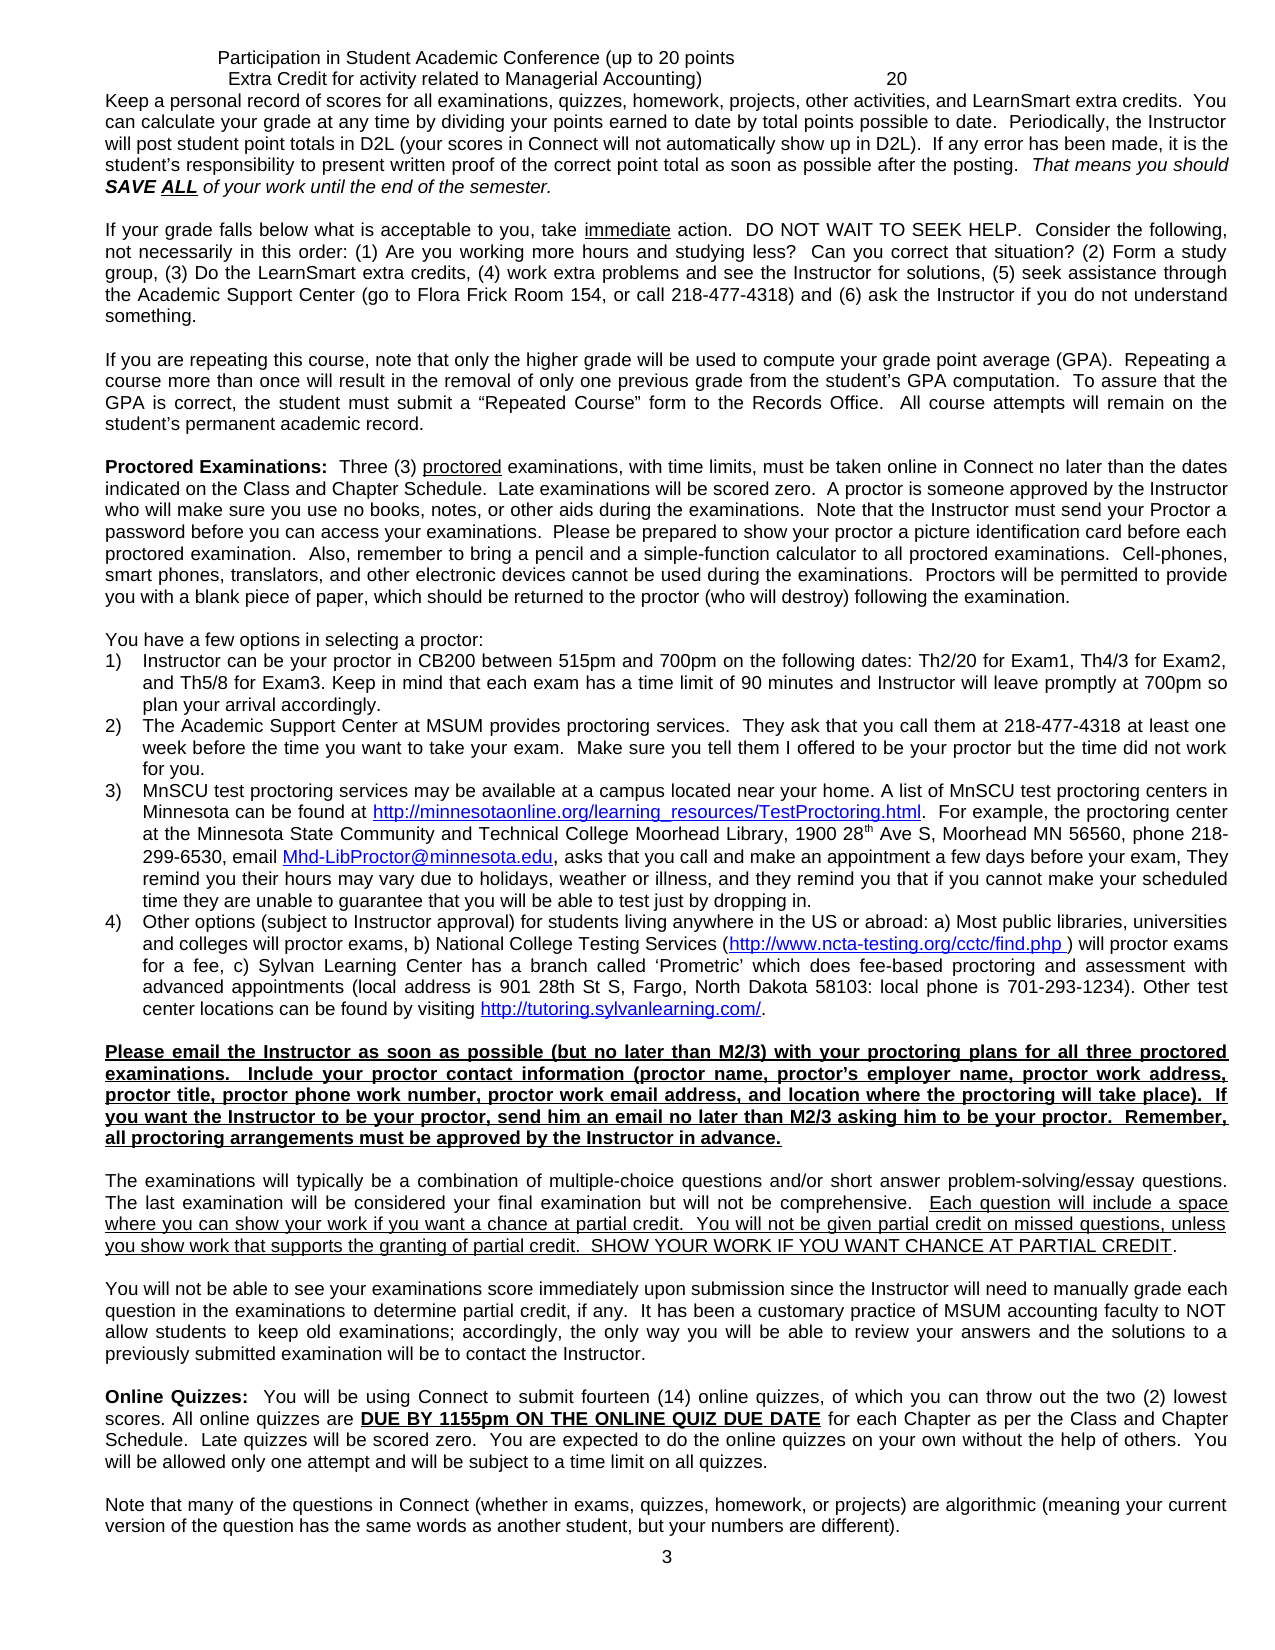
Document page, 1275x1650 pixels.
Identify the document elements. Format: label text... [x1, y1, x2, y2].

text If your grade falls below what is acceptable to you, take immediate action. DO NOT WAIT TO SEEK HELP. Consider the following, not necessarily in this order: (1) Are you working more hours and studying less? Can you correct that situation? (2) Form a study group, (3) Do the LearnSmart extra credits, (4) work extra problems and see the Instructor for solutions, (5) seek assistance through the Academic Support Center (go to Flora Frick Room 154, or call 218-477-4318) and (6) ask the Instructor if you do not understand something. [105, 219, 1228, 327]
list Instructor can be your proctor in CB200 between 515pm and 700pm on the following dates: Th2/20 for Exam1, Th4/3 for Exam2, and Th5/8 for Exam3. Keep in mind that each exam has a time limit of 90 minutes and Instructor will leave promptly at 700pm so plan your arrival accordingly. [105, 650, 1228, 715]
text Participation in Student Academic Conference (up to 20 points [105, 46, 1228, 68]
text Proctored Examinations: Three (3) proctored examinations, with time limits, must be taken online in Connect no later than the dates indicated on the Class and Chapter Schedule. Late examinations will be scored zero. A proctor is someone approved by the Instructor who will make sure you use no books, notes, or other aids during the examinations. Note that the Instructor must send your Proctor a password before you can access your examinations. Please be prepared to show your proctor a picture identification card before each proctored examination. Also, remember to bring a pencil and a simple-function calculator to all proctored examinations. Cell-phones, smart phones, translators, and other electronic devices cannot be used during the examinations. Proctors will be permitted to provide you with a blank piece of paper, which should be returned to the proctor (who will destroy) following the examination. [105, 456, 1228, 607]
text You will not be able to see your examinations score immediately upon submission since the Instructor will need to manually grade each question in the examinations to determine partial credit, if any. It has been a customary practice of MSUM accounting faculty to NOT allow students to keep old examinations; accordingly, the only way you will be able to review your answers and the solutions to a previously submitted examination will be to contact the Instructor. [105, 1278, 1228, 1364]
text Keep a personal record of scores for all examinations, quizzes, homework, projects, other activities, and LearnSmart extra credits. You can calculate your grade at any time by dividing your points earned to date by total points possible to date. Periodically, the Instructor will post student point totals in D2L (your scores in Connect will not automatically show up in D2L). If any error has been made, it is the student’s responsibility to present written proof of the correct point total as soon as possible after the posting. That means you should SAVE ALL of your work until the end of the semester. [105, 89, 1228, 197]
text If you are repeating this course, note that only the higher grade will be used to compute your grade point average (GPA). Repeating a course more than once will result in the removal of only one previous grade from the student’s GPA computation. To assure that the GPA is correct, the student must submit a “Repeated Course” form to the Records Office. All course attempts will remain on the student’s permanent academic record. [105, 348, 1228, 434]
text You have a few options in selecting a proctor: [105, 629, 1228, 650]
list Other options (subject to Instructor approval) for students living anywhere in the US or abroad: a) Most public libraries, universities and colleges will proctor exams, b) National College Testing Services (http://www.ncta-testing.org/cctc/find.php ) will proctor exams for a fee, c) Sylvan Learning Center has a branch called ‘Prometric’ which does fee-based proctoring and assessment with advanced appointments (local address is 901 28th St S, Fargo, North Dakota 58103: local phone is 701-293-1234). Other test center locations can be found by visiting http://tutoring.sylvanlearning.com/. [105, 911, 1228, 1019]
text Extra Credit for activity related to Managerial Accounting) 20 [105, 68, 1228, 89]
list The Academic Support Center at MSUM provides proctoring services. They ask that you call them at 218-477-4318 at least one week before the time you want to take your exam. Make sure you tell them I offered to be your proctor but the time did not work for you. [105, 715, 1228, 779]
list MnSCU test proctoring services may be available at a campus located near your home. A list of MnSCU test proctoring centers in Minnesota can be found at http://minnesotaonline.org/learning_resources/TestProctoring.html. For example, the proctoring center at the Minnesota State Community and Technical College Moorhead Library, 1900 28th Ave S, Moorhead MN 56560, phone 218-299-6530, email Mhd-LibProctor@minnesota.edu, asks that you call and make an appointment a few days before your exam, They remind you their hours may vary due to holidays, weather or illness, and they remind you that if you cannot make your scheduled time they are unable to guarantee that you will be able to test just by dropping in. [105, 779, 1228, 911]
text The examinations will typically be a combination of multiple-choice questions and/or short answer problem-solving/essay questions. The last examination will be considered your final examination but will not be comprehensive. Each question will include a space where you can show your work if you want a chance at partial credit. You will not be given partial credit on missed questions, unless you show work that supports the granting of partial credit. SHOW YOUR WORK IF YOU WANT CHANCE AT PARTIAL CREDIT. [105, 1170, 1228, 1256]
text Online Quizzes: You will be using Connect to submit fourteen (14) online quizzes, of which you can throw out the two (2) lowest scores. All online quizzes are DUE BY 1155pm ON THE ONLINE QUIZ DUE DATE for each Chapter as per the Class and Chapter Schedule. Late quizzes will be scored zero. You are expected to do the online quizzes on your own without the help of others. You will be allowed only one attempt and will be subject to a time limit on all quizzes. [105, 1386, 1228, 1472]
text Note that many of the questions in Connect (whether in exams, quizzes, homework, or projects) are algorithmic (meaning your current version of the question has the same words as another student, but your numbers are different). [105, 1493, 1228, 1537]
